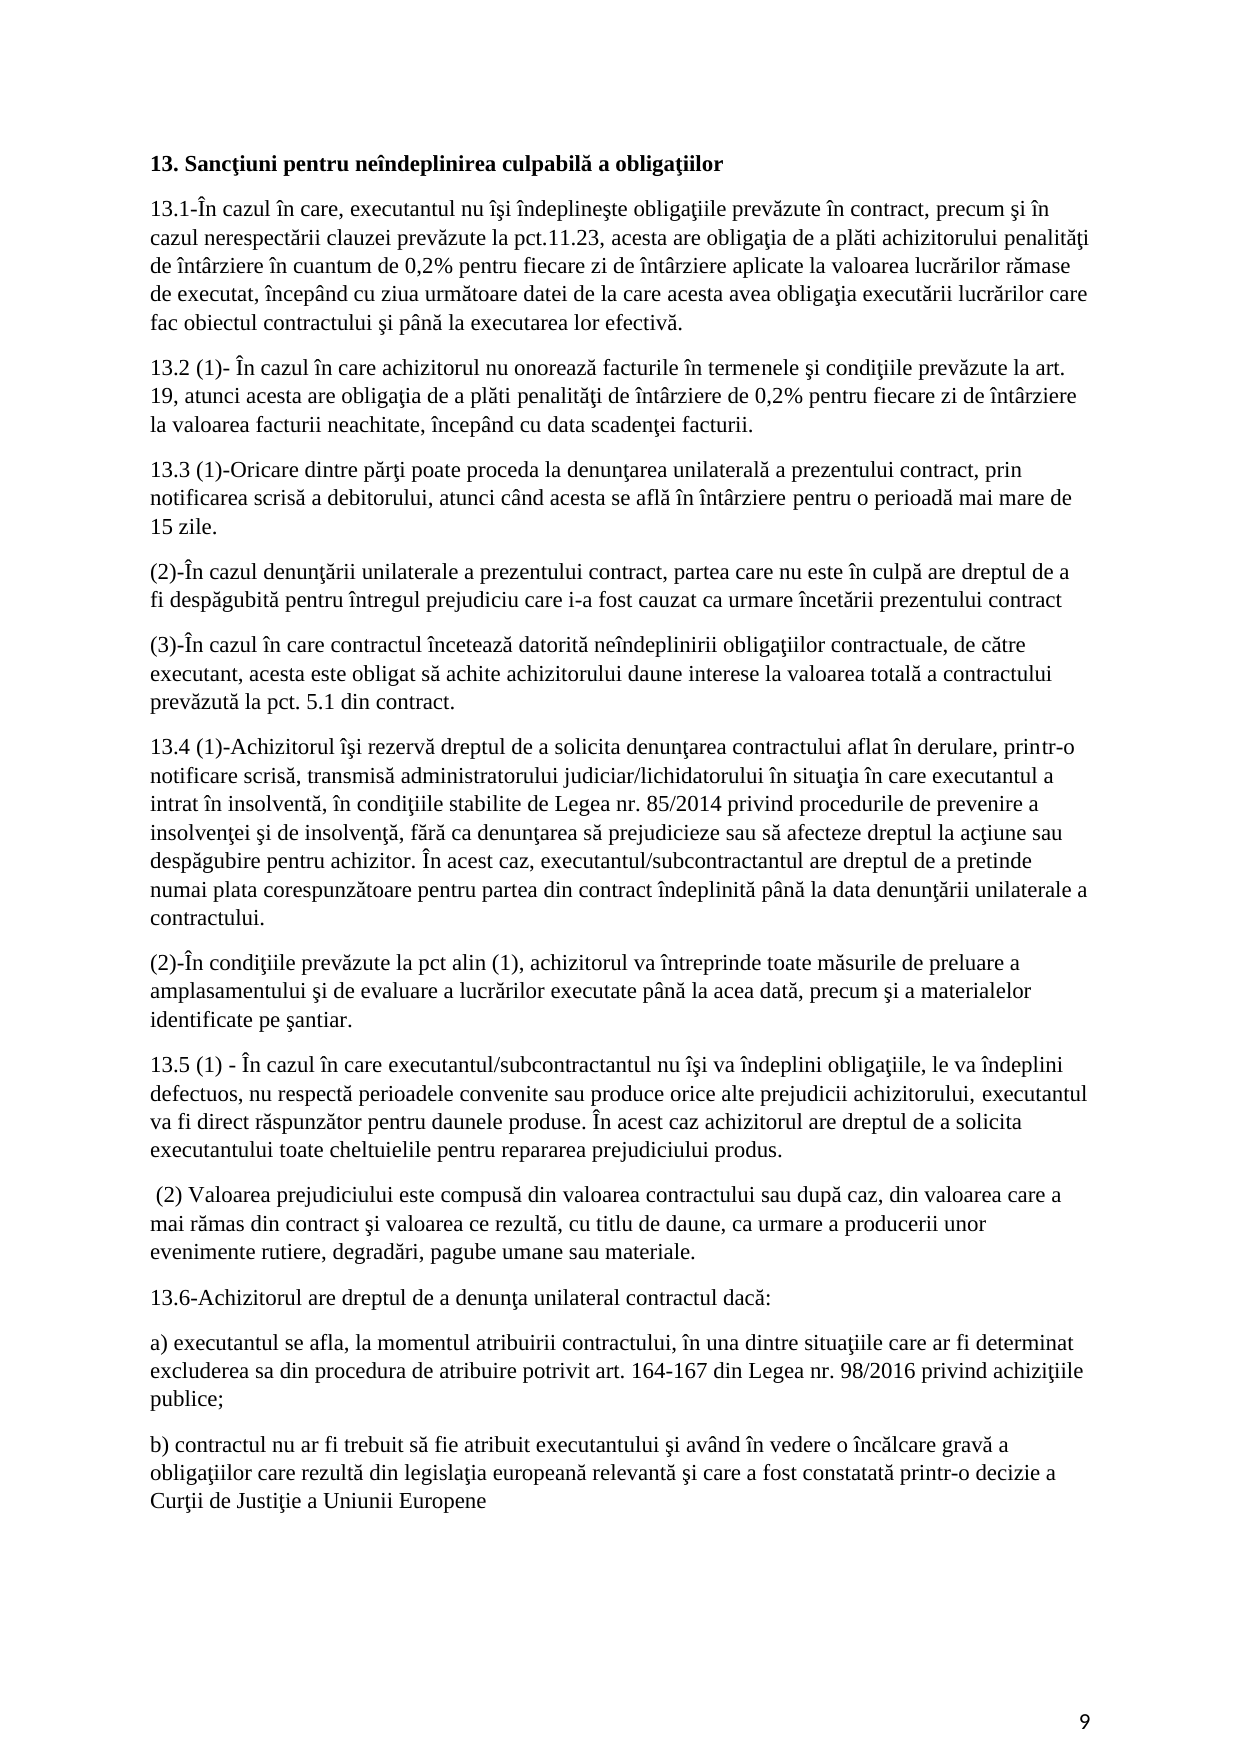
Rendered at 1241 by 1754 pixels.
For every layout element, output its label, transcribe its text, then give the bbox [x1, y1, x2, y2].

text (2)-În cazul denunţării unilaterale a prezentului contract, partea care nu este în culpă are dreptul de a fi despăgubită pentru întregul prejudiciu care i-a fost cauzat ca urmare încetării prezentului contract [150, 558, 1090, 613]
text (2) Valoarea prejudiciului este compusă din valoarea contractului sau după caz, din valoarea care a mai rămas din contract şi valoarea ce rezultă, cu titlu de daune, ca urmare a producerii unor evenimente rutiere, degradări, pagube umane sau materiale. [150, 1182, 1090, 1265]
text 13.3 (1)-Oricare dintre părţi poate proceda la denunţarea unilaterală a prezentului contract, prin notificarea scrisă a debitorului, atunci când acesta se află în întârziere pentru o perioadă mai mare de 15 zile. [150, 456, 1090, 539]
text 13.5 (1) - În cazul în care executantul/subcontractantul nu îşi va îndeplini obligaţiile, le va îndeplini defectuos, nu respectă perioadele convenite sau produce orice alte prejudicii achizitorului, executantul va fi direct răspunzător pentru daunele produse. În acest caz achizitorul are dreptul de a solicita executantului toate cheltuielile pentru repararea prejudiciului produs. [150, 1051, 1090, 1163]
text (3)-În cazul în care contractul încetează datorită neîndeplinirii obligaţiilor contractuale, de către executant, acesta este obligat să achite achizitorului daune interese la valoarea totală a contractului prevăzută la pct. 5.1 din contract. [150, 631, 1090, 715]
text (2)-În condiţiile prevăzute la pct alin (1), achizitorul va întreprinde toate măsurile de preluare a amplasamentului şi de evaluare a lucrărilor executate până la acea dată, precum şi a materialelor identificate pe şantiar. [150, 949, 1090, 1032]
text 13.4 (1)-Achizitorul îşi rezervă dreptul de a solicita denunţarea contractului aflat în derulare, printr-o notificare scrisă, transmisă administratorului judiciar/lichidatorului în situaţia în care executantul a intrat în insolventă, în condiţiile stabilite de Legea nr. 85/2014 privind procedurile de prevenire a insolvenţei şi de insolvenţă, fără ca denunţarea să prejudicieze sau să afecteze dreptul la acţiune sau despăgubire pentru achizitor. În acest caz, executantul/subcontractantul are dreptul de a pretinde numai plata corespunzătoare pentru partea din contract îndeplinită până la data denunţării unilaterale a contractului. [150, 733, 1090, 930]
text 13.1-În cazul în care, executantul nu îşi îndeplineşte obligaţiile prevăzute în contract, precum şi în cazul nerespectării clauzei prevăzute la pct.11.23, acesta are obligaţia de a plăti achizitorului penalităţi de întârziere în cuantum de 0,2% pentru fiecare zi de întârziere aplicate la valoarea lucrărilor rămase de executat, începând cu ziua următoare datei de la care acesta avea obligaţia executării lucrărilor care fac obiectul contractului şi până la executarea lor efectivă. [150, 195, 1090, 335]
text 13.2 (1)- În cazul în care achizitorul nu onorează facturile în termenele şi condiţiile prevăzute la art. 19, atunci acesta are obligaţia de a plăti penalităţi de întârziere de 0,2% pentru fiecare zi de întârziere la valoarea facturii neachitate, începând cu data scadenţei facturii. [150, 354, 1090, 437]
text b) contractul nu ar fi trebuit să fie atribuit executantului şi având în vedere o încălcare gravă a obligaţiilor care rezultă din legislaţia europeană relevantă şi care a fost constatată printr-o decizie a Curţii de Justiţie a Uniunii Europene [150, 1431, 1090, 1514]
text 13.6-Achizitorul are dreptul de a denunţa unilateral contractul dacă: [150, 1283, 1090, 1310]
text a) executantul se afla, la momentul atribuirii contractului, în una dintre situaţiile care ar fi determinat excluderea sa din procedura de atribuire potrivit art. 164-167 din Legea nr. 98/2016 privind achiziţiile publice; [150, 1329, 1090, 1412]
text 13. Sancţiuni pentru neîndeplinirea culpabilă a obligaţiilor [150, 150, 1090, 176]
